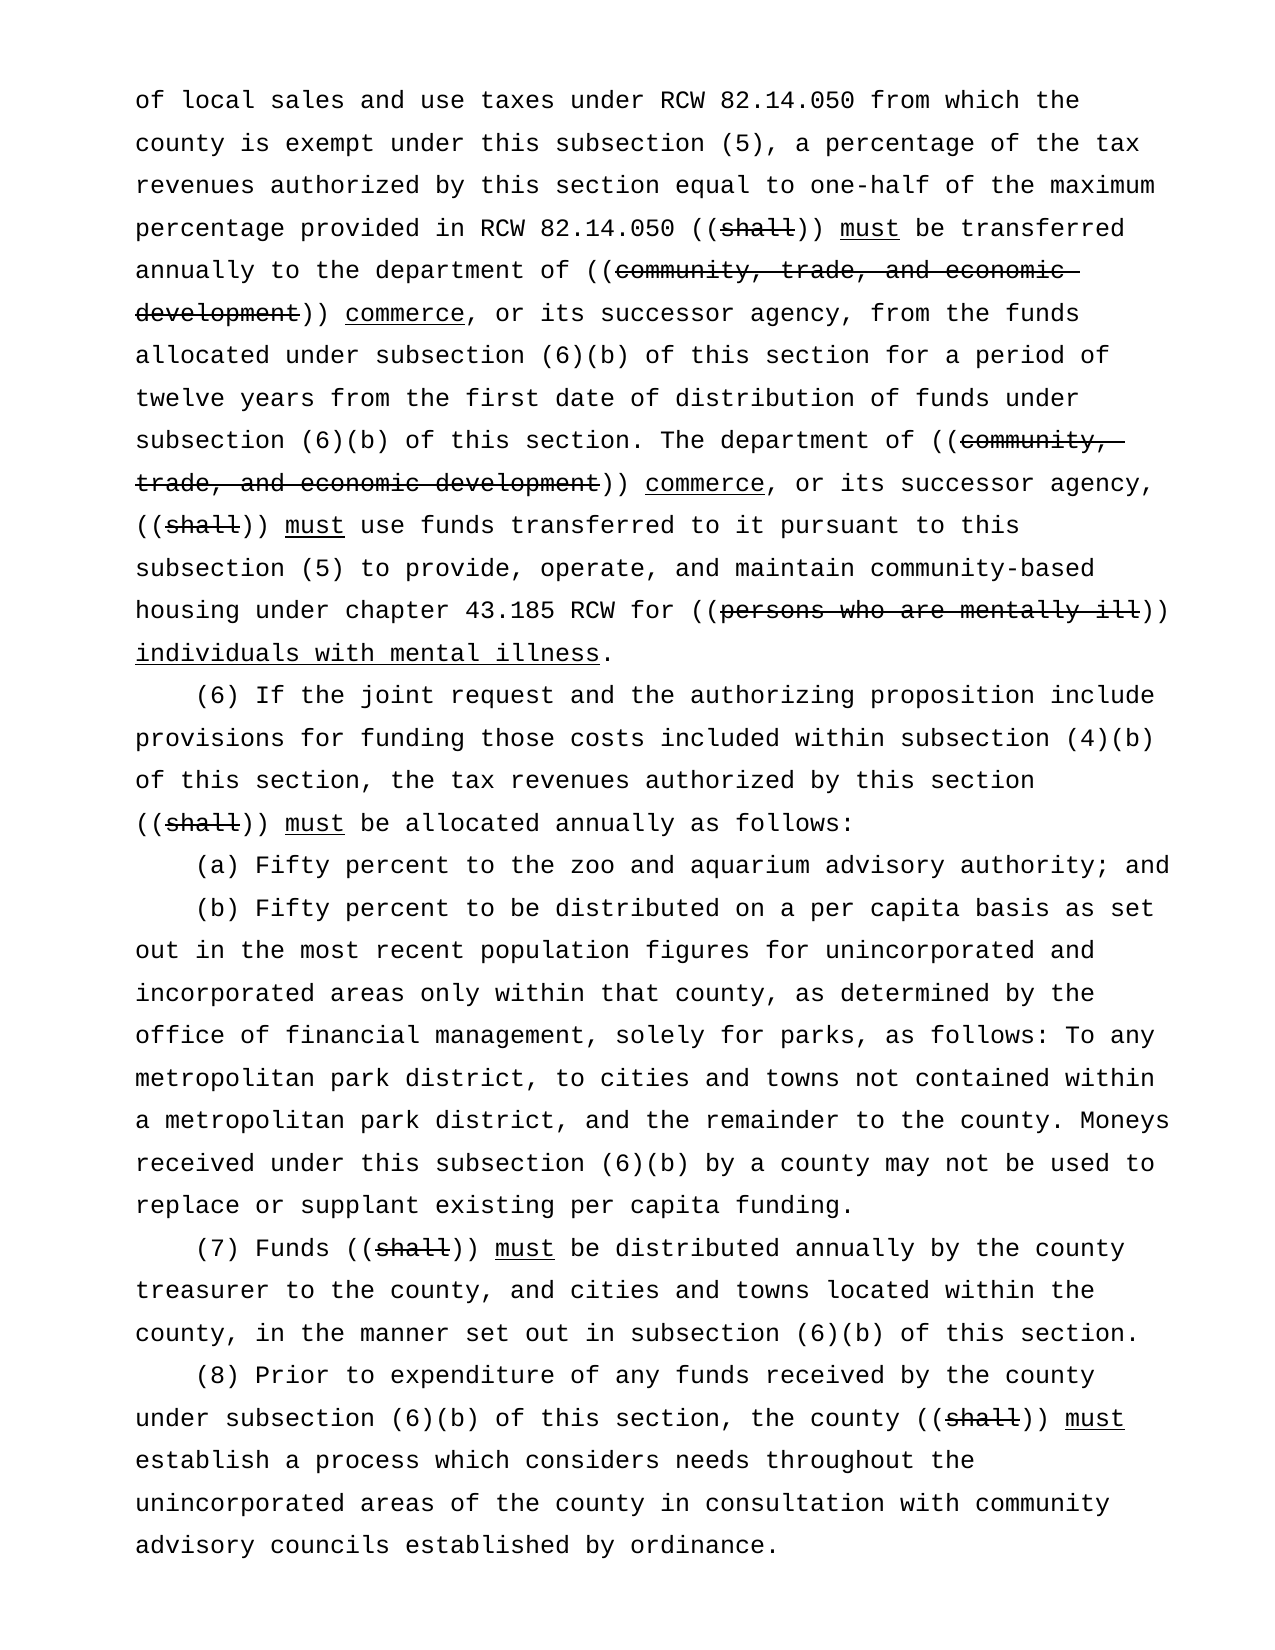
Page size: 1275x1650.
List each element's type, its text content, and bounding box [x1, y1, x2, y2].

text (b) Fifty percent to be distributed on a per capita basis as set out in the most recent population figures for unincorporated and incorporated areas only within that county, as determined by the office of financial management, solely for parks, as follows: To any metropolitan park district, to cities and towns not contained within a metropolitan park district, and the remainder to the county. Moneys received under this subsection (6)(b) by a county may not be used to replace or supplant existing per capita funding. [135, 882, 1170, 1222]
text (8) Prior to expenditure of any funds received by the county under subsection (6)(b) of this section, the county ((shall)) must establish a process which considers needs throughout the unincorporated areas of the county in consultation with community advisory councils established by ordinance. [135, 1350, 1170, 1562]
text (a) Fifty percent to the zoo and aquarium advisory authority; and [135, 840, 1170, 882]
text (7) Funds ((shall)) must be distributed annually by the county treasurer to the county, and cities and towns located within the county, in the manner set out in subsection (6)(b) of this section. [135, 1222, 1170, 1350]
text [135, 75, 1170, 670]
text (6) If the joint request and the authorizing proposition include provisions for funding those costs included within subsection (4)(b) of this section, the tax revenues authorized by this section ((shall)) must be allocated annually as follows: [135, 670, 1170, 840]
